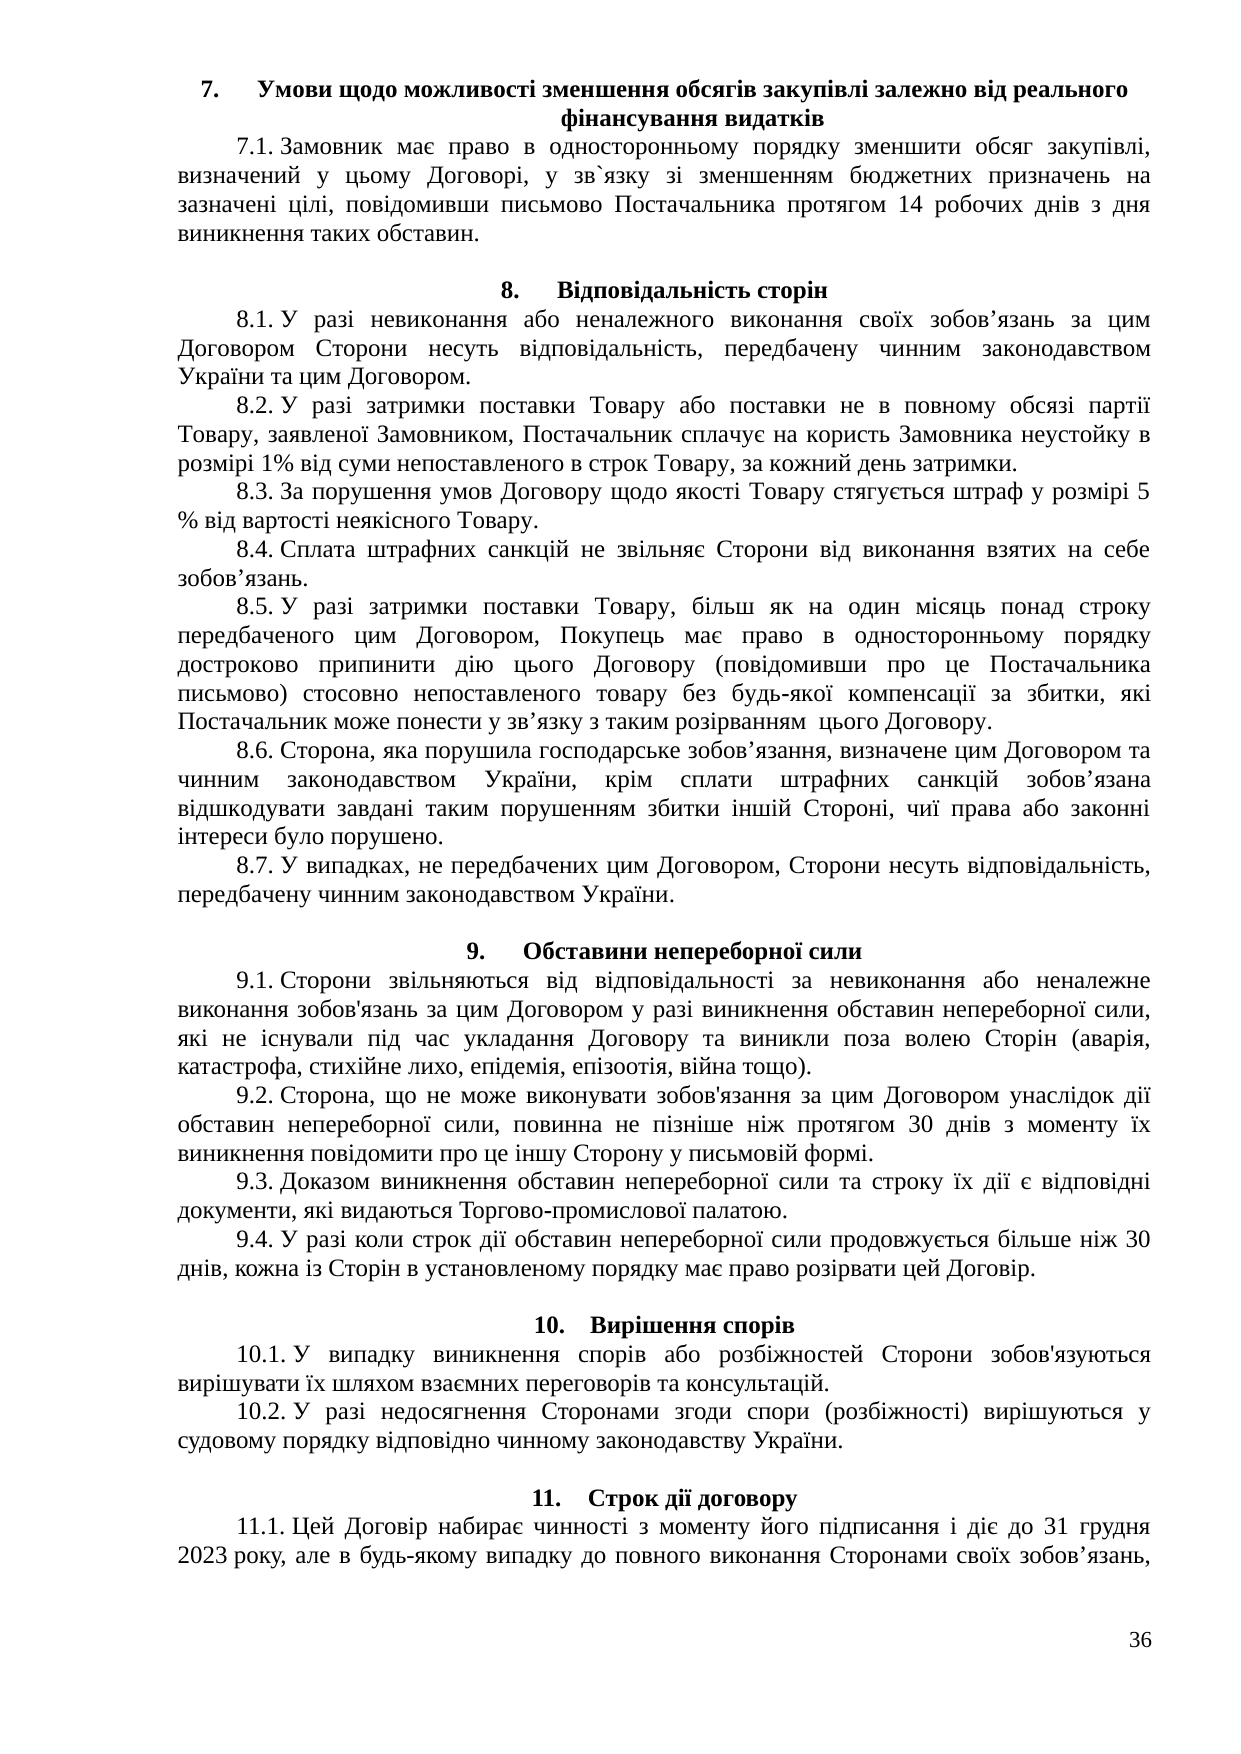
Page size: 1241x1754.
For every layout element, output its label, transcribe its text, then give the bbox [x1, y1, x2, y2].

list У разі затримки поставки Товару, більш як на один місяць понад строку передбаченого цим Договором, Покупець має право в односторонньому порядку достроково припинити дію цього Договору (повідомивши про це Постачальника письмово) стосовно непоставленого товару без будь-якої компенсації за збитки, які Постачальник може понести у зв’язку з таким розірванням цього Договору. [177, 591, 1152, 735]
list У випадку виникнення спорів або розбіжностей Сторони зобов'язуються вирішувати їх шляхом взаємних переговорів та консультацій. [177, 1339, 1152, 1396]
list У разі коли строк дії обставин непереборної сили продовжується більше ніж 30 днів, кожна із Сторін в установленому порядку має право розірвати цей Договір. [177, 1224, 1152, 1281]
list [177, 1511, 1152, 1569]
list Відповідальність сторін [177, 275, 1152, 304]
list У разі невиконання або неналежного виконання своїх зобов’язань за цим Договором Сторони несуть відповідальність, передбачену чинним законодавством України та цим Договором. [177, 304, 1152, 390]
list Замовник має право в односторонньому порядку зменшити обсяг закупівлі, визначений у цьому Договорі, у зв`язку зі зменшенням бюджетних призначень на зазначені цілі, повідомивши письмово Постачальника протягом 14 робочих днів з дня виникнення таких обставин. [177, 131, 1152, 246]
list Сторона, що не може виконувати зобов'язання за цим Договором унаслідок дії обставин непереборної сили, повинна не пізніше ніж протягом 30 днів з моменту їх виникнення повідомити про це іншу Сторону у письмовій формі. [177, 1080, 1152, 1166]
list Вирішення спорів [177, 1310, 1152, 1339]
list Умови щодо можливості зменшення обсягів закупівлі залежно від реального фінансування видатків [177, 74, 1152, 131]
list Сплата штрафних санкцій не звільняє Сторони від виконання взятих на себе зобов’язань. [177, 534, 1152, 591]
list Доказом виникнення обставин непереборної сили та строку їх дії є відповідні документи, які видаються Торгово-промислової палатою. [177, 1166, 1152, 1224]
list Строк дії договору [177, 1483, 1152, 1511]
list Сторона, яка порушила господарське зобов’язання, визначене цим Договором та чинним законодавством України, крім сплати штрафних санкцій зобов’язана відшкодувати завдані таким порушенням збитки іншій Стороні, чиї права або законні інтереси було порушено. [177, 735, 1152, 850]
list Обставини непереборної сили [177, 936, 1152, 965]
list За порушення умов Договору щодо якості Товару стягується штраф у розмірі 5 % від вартості неякісного Товару. [177, 476, 1152, 534]
list У разі затримки поставки Товару або поставки не в повному обсязі партії Товару, заявленої Замовником, Постачальник сплачує на користь Замовника неустойку в розмірі 1% від суми непоставленого в строк Товару, за кожний день затримки. [177, 390, 1152, 476]
list У разі недосягнення Сторонами згоди спори (розбіжності) вирішуються у судовому порядку відповідно чинному законодавству України. [177, 1396, 1152, 1454]
list Сторони звільняються від відповідальності за невиконання або неналежне виконання зобов'язань за цим Договором у разі виникнення обставин непереборної сили, які не існували під час укладання Договору та виникли поза волею Сторін (аварія, катастрофа, стихійне лихо, епідемія, епізоотія, війна тощо). [177, 965, 1152, 1080]
list У випадках, не передбачених цим Договором, Сторони несуть відповідальність, передбачену чинним законодавством України. [177, 850, 1152, 908]
